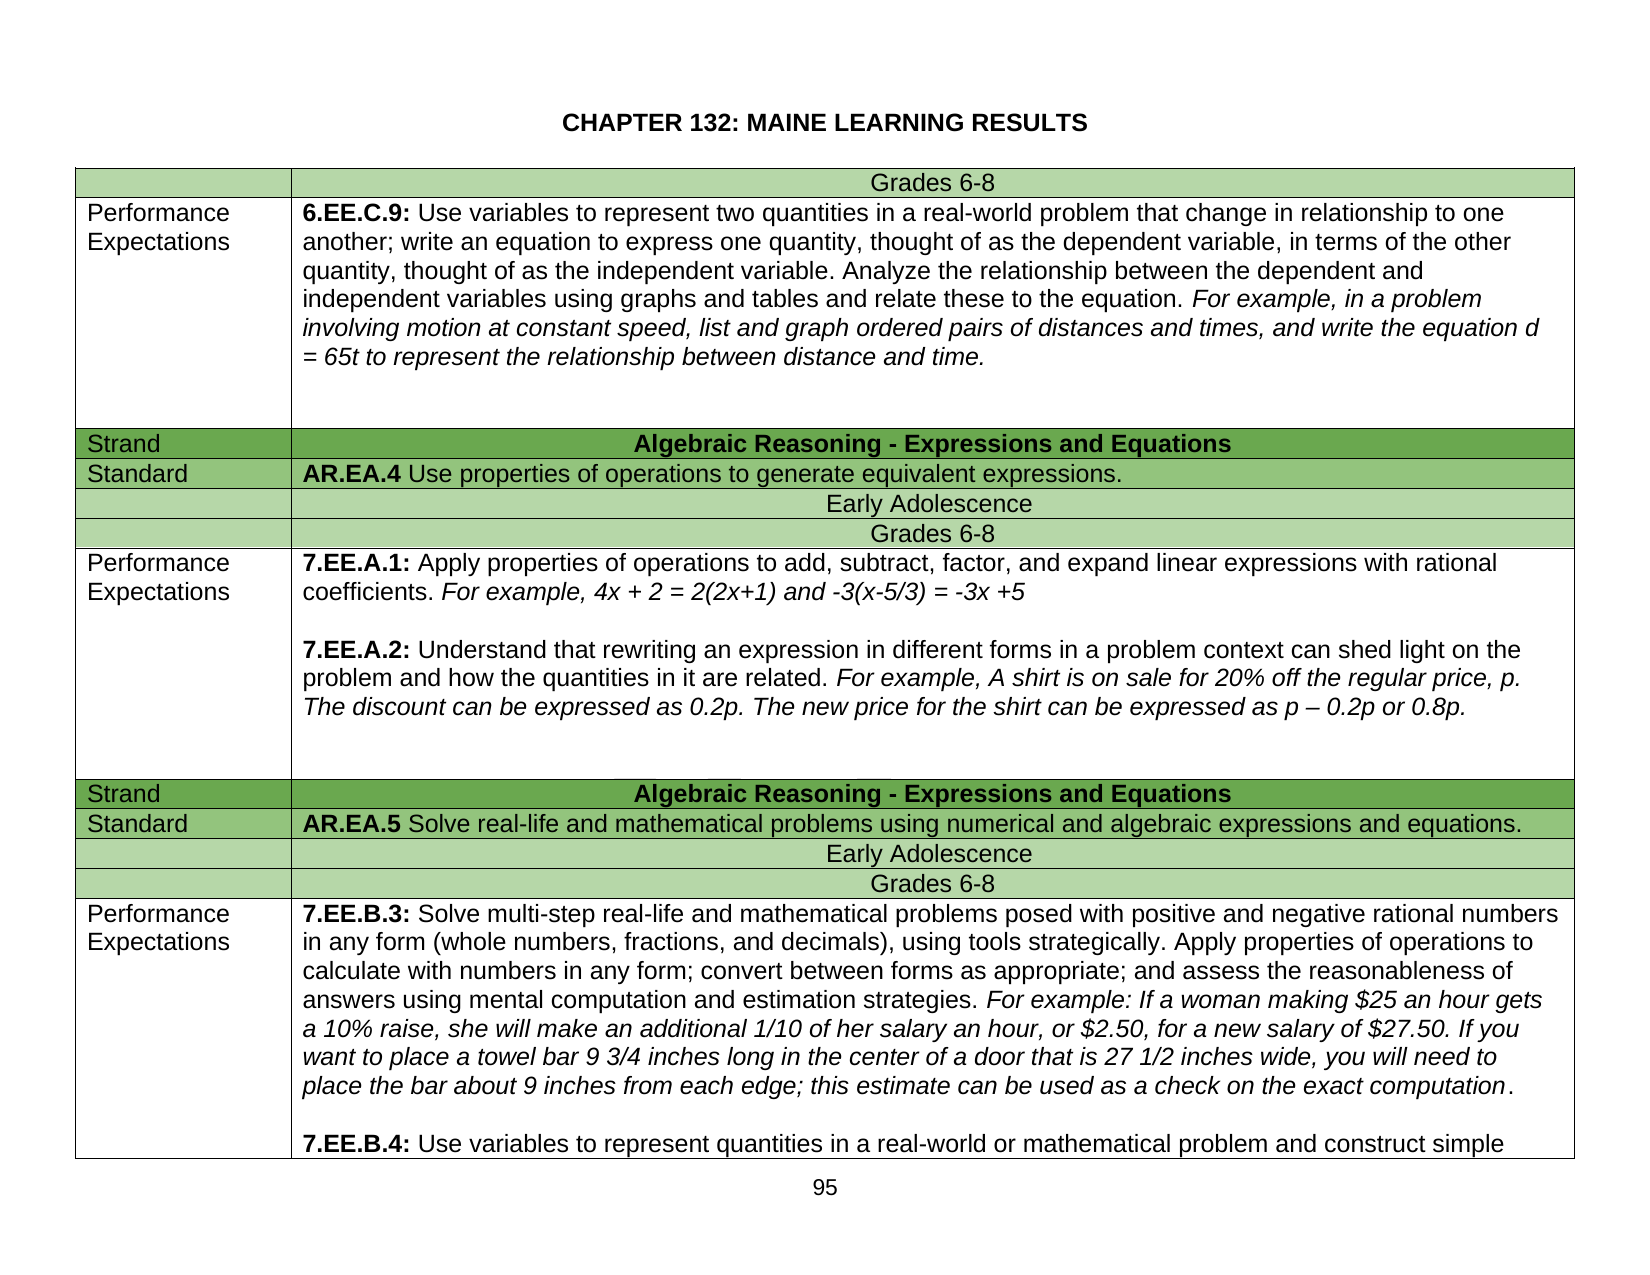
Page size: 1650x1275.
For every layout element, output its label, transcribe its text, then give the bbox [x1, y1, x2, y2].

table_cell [76, 899, 291, 1157]
table_cell Strand [76, 429, 291, 458]
table_cell Standard [76, 809, 291, 838]
table_cell AR.EA.5 Solve real-life and mathematical problems using numerical and algebraic expressions and equations. [292, 809, 1574, 838]
table_cell Performance Expectations [76, 549, 291, 778]
table_cell [76, 489, 291, 518]
table_cell Grades 6-8 [292, 169, 1574, 197]
table_cell [76, 169, 291, 197]
table_cell Performance Expectations [76, 198, 291, 428]
table_cell Grades 6-8 [292, 869, 1574, 898]
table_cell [292, 899, 1574, 1157]
table_cell 7.EE.A.1: Apply properties of operations to add, subtract, factor, and expand linear expressions with rational coefficients. For example, 4x + 2 = 2(2x+1) and -3(x-5/3) = -3x +5 7.EE.A.2: Understand that rewriting an expression in different forms in a problem context can shed light on the problem and how the quantities in it are related. For example, A shirt is on sale for 20% off the regular price, p. The discount can be expressed as 0.2p. The new price for the shirt can be expressed as p – 0.2p or 0.8p. [292, 549, 1574, 778]
table_cell AR.EA.4 Use properties of operations to generate equivalent expressions. [292, 459, 1574, 488]
table_cell Algebraic Reasoning - Expressions and Equations [292, 429, 1574, 458]
table_cell [76, 839, 291, 868]
table_cell 6.EE.C.9: Use variables to represent two quantities in a real-world problem that change in relationship to one another; write an equation to express one quantity, thought of as the dependent variable, in terms of the other quantity, thought of as the independent variable. Analyze the relationship between the dependent and independent variables using graphs and tables and relate these to the equation. For example, in a problem involving motion at constant speed, list and graph ordered pairs of distances and times, and write the equation d = 65t to represent the relationship between distance and time. [292, 198, 1574, 428]
table_cell Grades 6-8 [292, 519, 1574, 547]
table_cell [76, 869, 291, 898]
table_cell Standard [76, 459, 291, 488]
table_cell Algebraic Reasoning - Expressions and Equations [292, 780, 1574, 808]
table_cell Early Adolescence [292, 839, 1574, 868]
table_cell Early Adolescence [292, 489, 1574, 518]
table_cell Strand [76, 780, 291, 808]
table_cell [76, 519, 291, 547]
